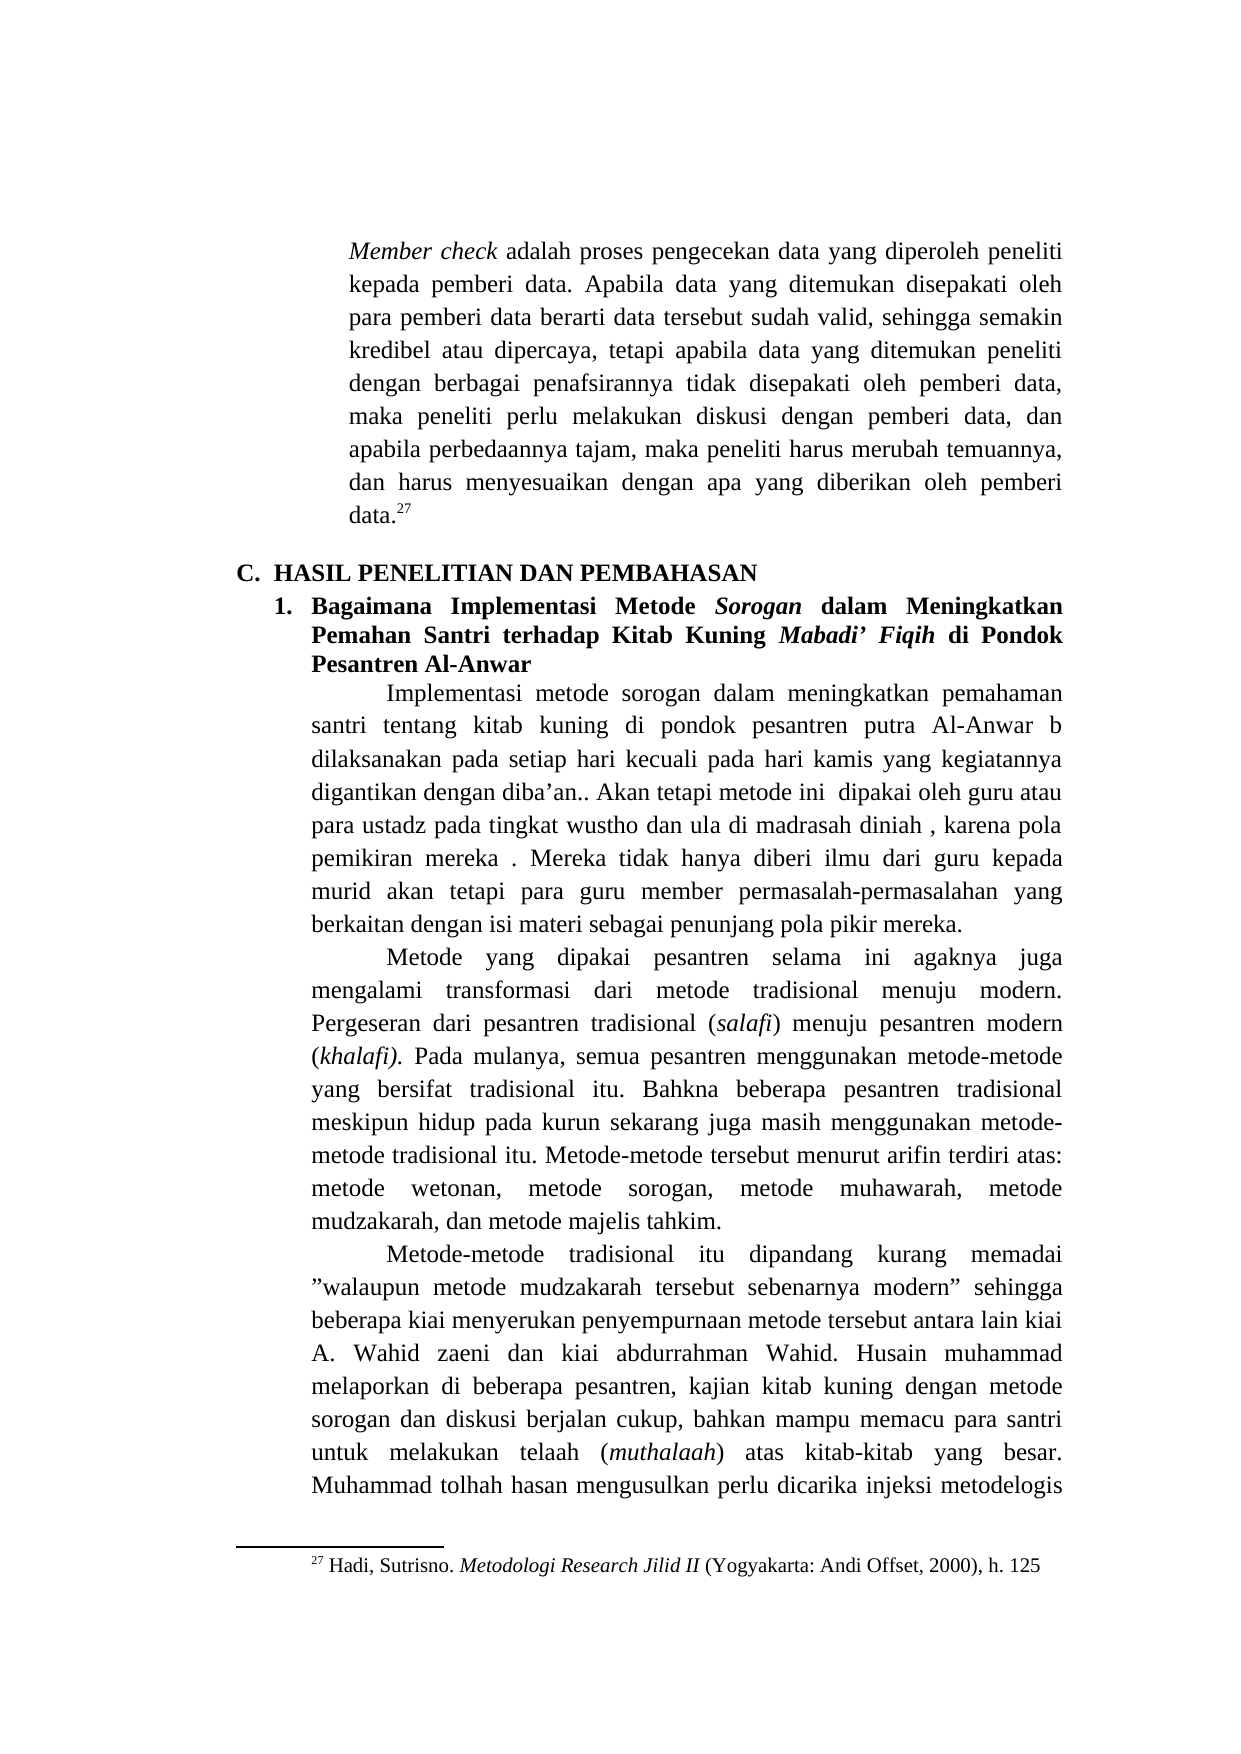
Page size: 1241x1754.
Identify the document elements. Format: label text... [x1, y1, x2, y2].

subtitle Bagaimana Implementasi Metode Sorogan dalam Meningkatkan Pemahan Santri terhadap Kitab Kuning Mabadi’ Fiqih di Pondok Pesantren Al-Anwar [274, 591, 1063, 678]
list Implementasi metode sorogan dalam meningkatkan pemahaman santri tentang kitab kuning di pondok pesantren putra Al-Anwar b dilaksanakan pada setiap hari kecuali pada hari kamis yang kegiatannya digantikan dengan diba’an.. Akan tetapi metode ini dipakai oleh guru atau para ustadz pada tingkat wustho dan ula di madrasah diniah , karena pola pemikiran mereka . Mereka tidak hanya diberi ilmu dari guru kepada murid akan tetapi para guru member permasalah-permasalahan yang berkaitan dengan isi materi sebagai penunjang pola pikir mereka. [311, 678, 1063, 937]
list Metode yang dipakai pesantren selama ini agaknya juga mengalami transformasi dari metode tradisional menuju modern. Pergeseran dari pesantren tradisional (salafi) menuju pesantren modern (khalafi). Pada mulanya, semua pesantren menggunakan metode-metode yang bersifat tradisional itu. Bahkna beberapa pesantren tradisional meskipun hidup pada kurun sekarang juga masih menggunakan metode-metode tradisional itu. Metode-metode tersebut menurut arifin terdiri atas: metode wetonan, metode sorogan, metode muhawarah, metode mudzakarah, dan metode majelis tahkim. [311, 942, 1063, 1235]
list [311, 1239, 1063, 1499]
list Member check adalah proses pengecekan data yang diperoleh peneliti kepada pemberi data. Apabila data yang ditemukan disepakati oleh para pemberi data berarti data tersebut sudah valid, sehingga semakin kredibel atau dipercaya, tetapi apabila data yang ditemukan peneliti dengan berbagai penafsirannya tidak disepakati oleh pemberi data, maka peneliti perlu melakukan diskusi dengan pemberi data, dan apabila perbedaannya tajam, maka peneliti harus merubah temuannya, dan harus menyesuaikan dengan apa yang diberikan oleh pemberi data. [349, 236, 1063, 529]
subtitle HASIL PENELITIAN DAN PEMBAHASAN [236, 558, 1063, 587]
